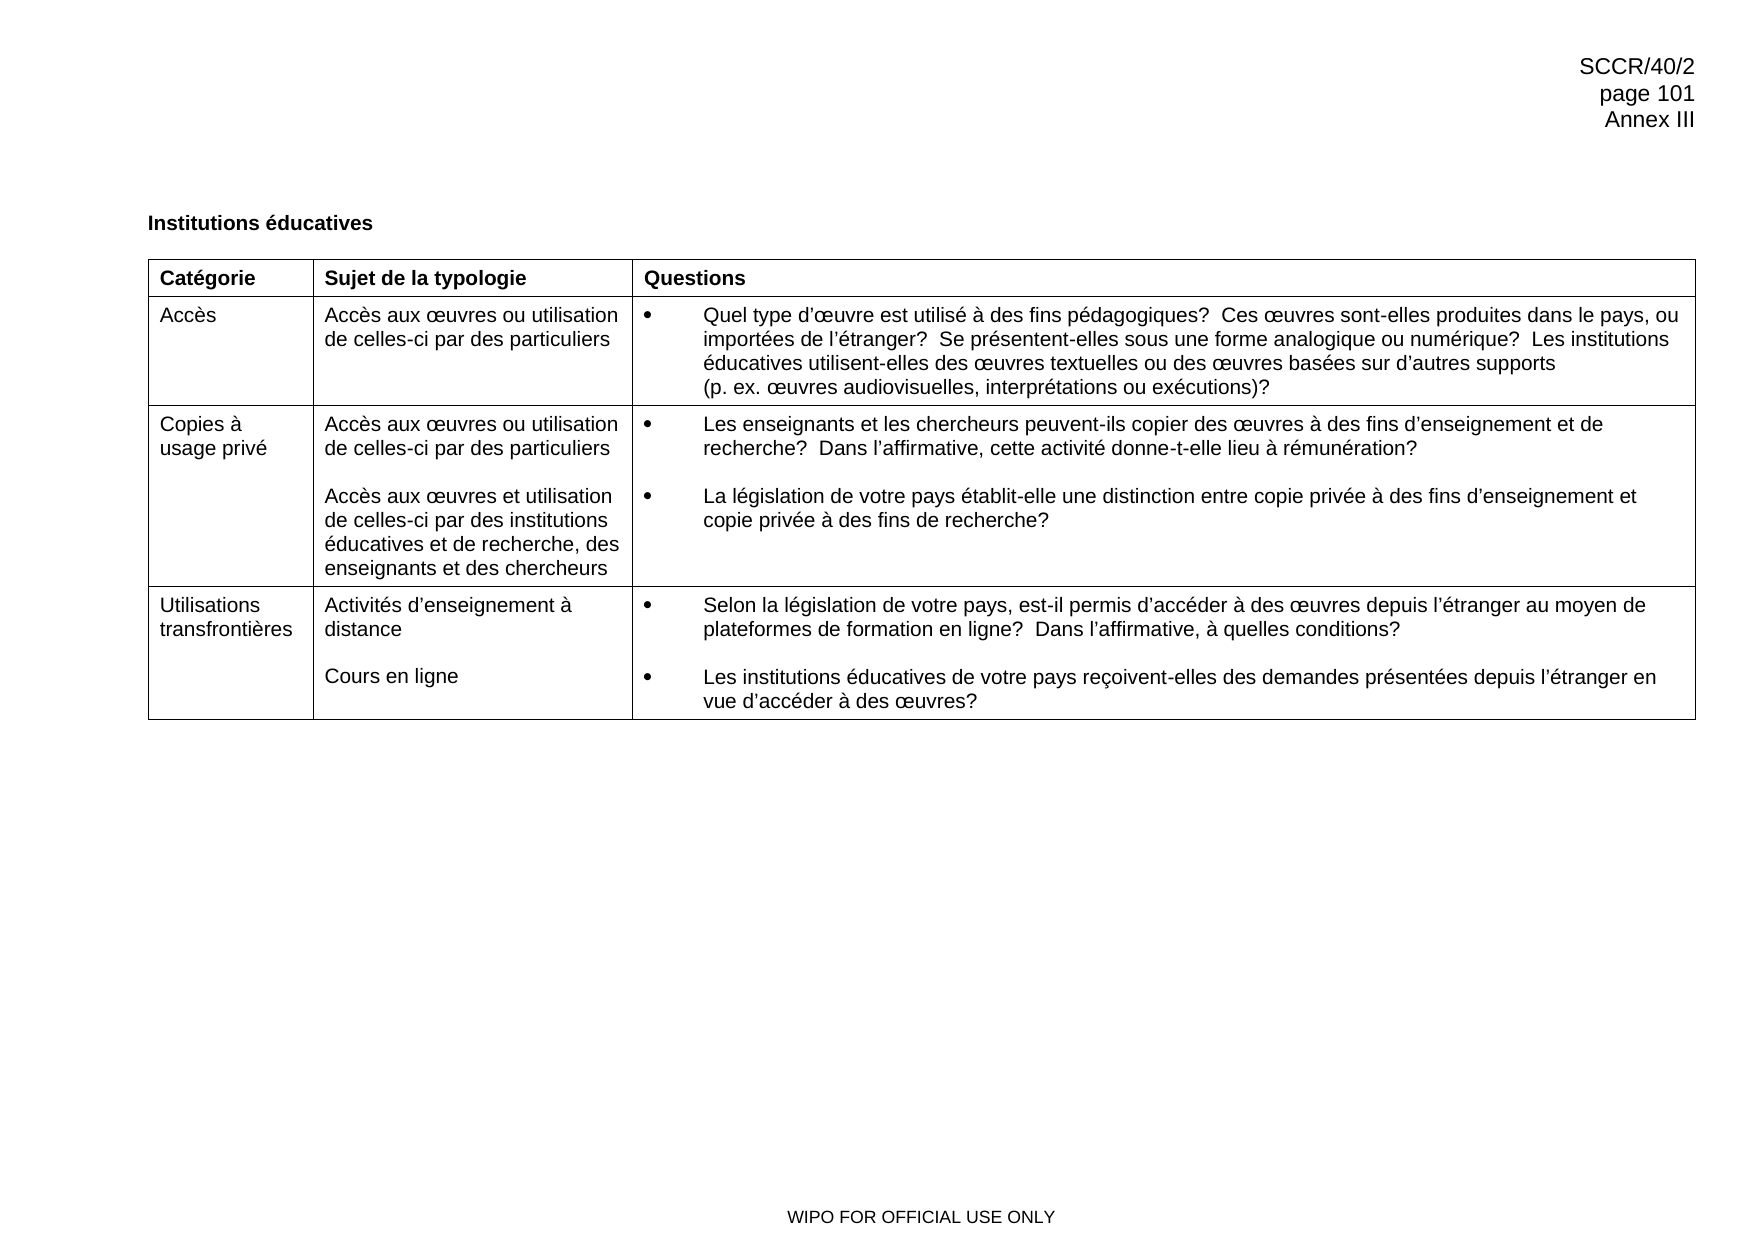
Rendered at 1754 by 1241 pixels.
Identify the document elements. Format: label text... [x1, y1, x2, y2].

table_header Catégorie [149, 260, 313, 296]
table_cell Accès aux œuvres ou utilisation de celles-ci par des particuliers [314, 297, 632, 405]
table_cell Selon la législation de votre pays, est-il permis d’accéder à des œuvres depuis l’étranger au moyen de plateformes de formation en ligne? Dans l’affirmative, à quelles conditions? Les institutions éducatives de votre pays reçoivent-elles des demandes présentées depuis l’étranger en vue d’accéder à des œuvres? [633, 587, 1695, 718]
table_cell Activités d’enseignement à distance Cours en ligne [314, 587, 632, 718]
text Institutions éducatives [148, 211, 1695, 235]
table_cell Accès [149, 297, 313, 405]
table_cell Quel type d’œuvre est utilisé à des fins pédagogiques? Ces œuvres sont-elles produites dans le pays, ou importées de l’étranger? Se présentent-elles sous une forme analogique ou numérique? Les institutions éducatives utilisent-elles des œuvres textuelles ou des œuvres basées sur d’autres supports (p. ex. œuvres audiovisuelles, interprétations ou exécutions)? [633, 297, 1695, 405]
table_cell Accès aux œuvres ou utilisation de celles-ci par des particuliers Accès aux œuvres et utilisation de celles-ci par des institutions éducatives et de recherche, des enseignants et des chercheurs [314, 406, 632, 586]
table_cell Utilisations transfrontières [149, 587, 313, 718]
table_cell Copies à usage privé [149, 406, 313, 586]
table_cell Les enseignants et les chercheurs peuvent-ils copier des œuvres à des fins d’enseignement et de recherche? Dans l’affirmative, cette activité donne-t-elle lieu à rémunération? La législation de votre pays établit-elle une distinction entre copie privée à des fins d’enseignement et copie privée à des fins de recherche? [633, 406, 1695, 586]
table_header Questions [633, 260, 1695, 296]
table_header Sujet de la typologie [314, 260, 632, 296]
